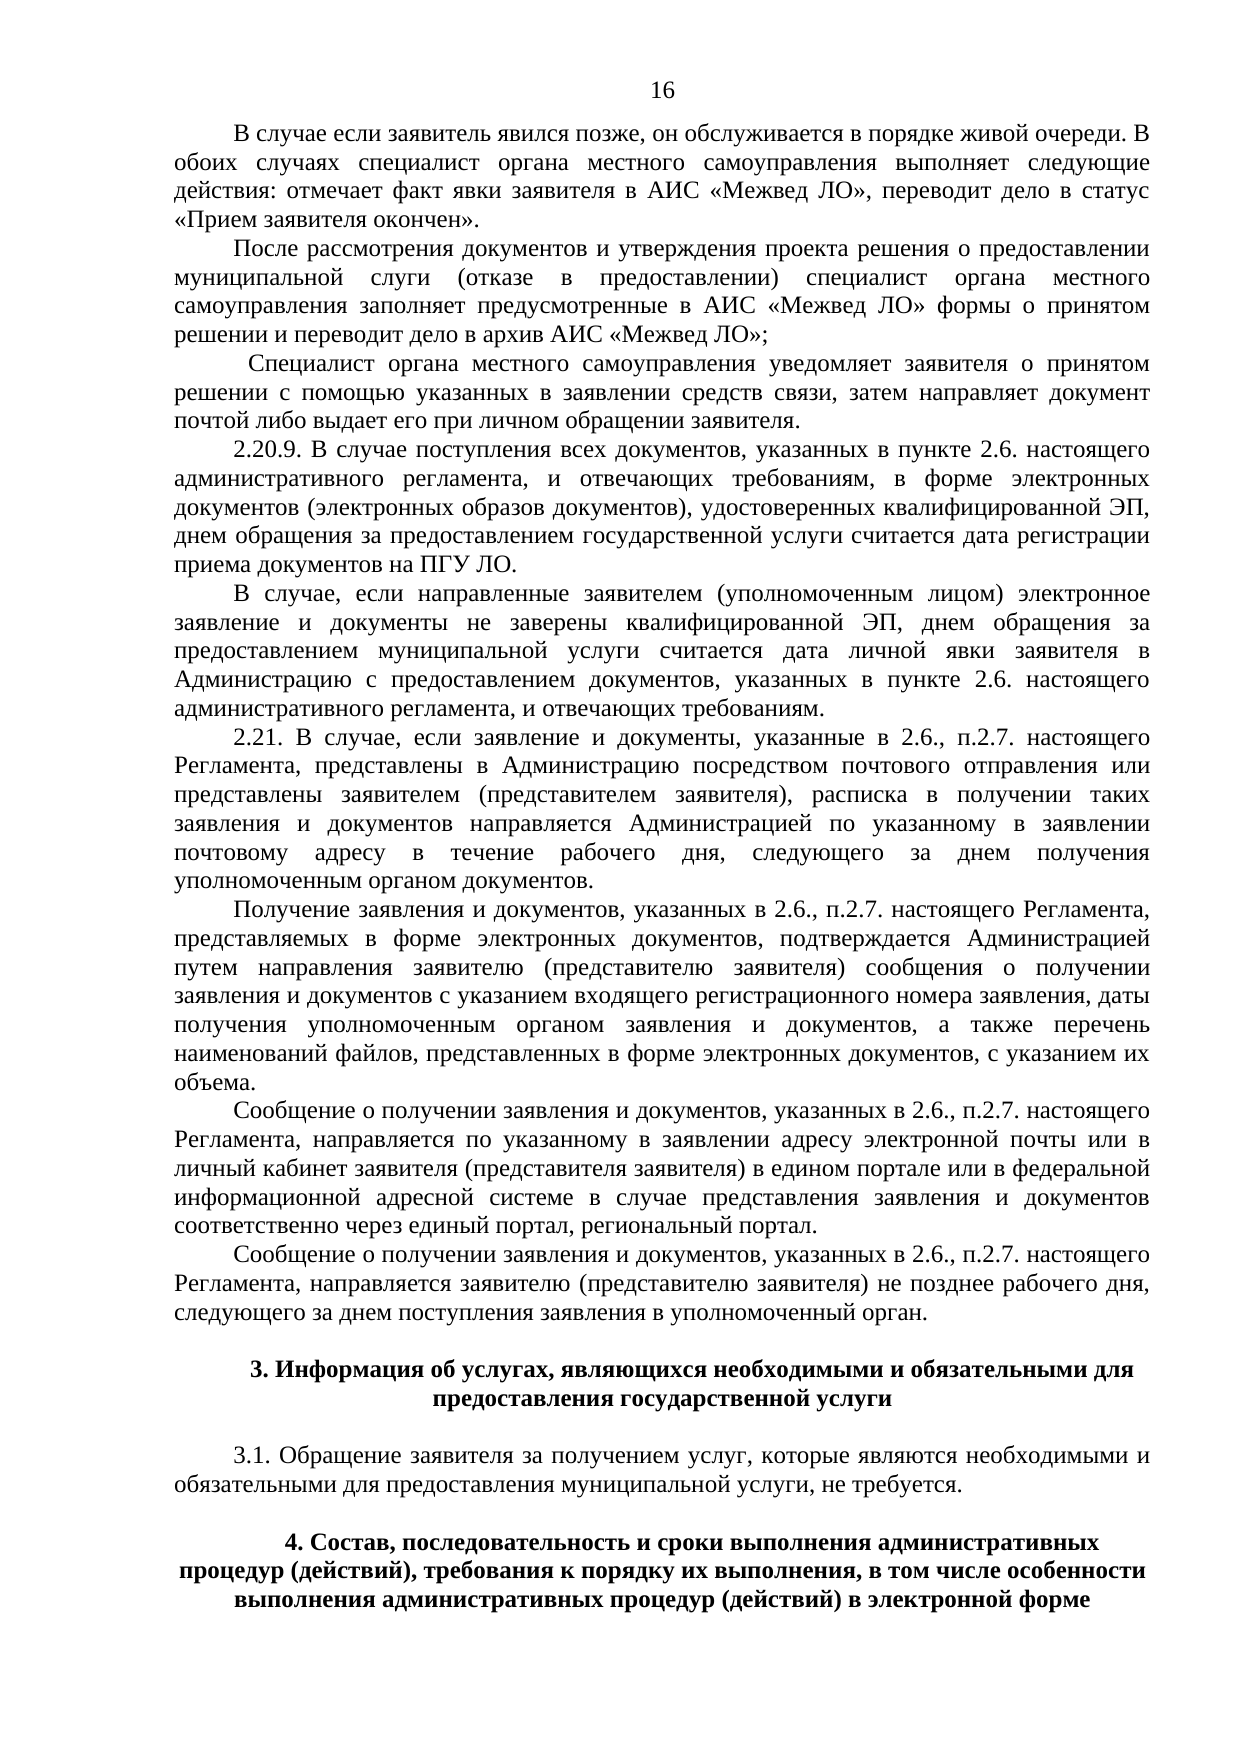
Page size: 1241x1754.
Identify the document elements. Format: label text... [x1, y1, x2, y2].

text 3.1. Обращение заявителя за получением услуг, которые являются необходимыми и обязательными для предоставления муниципальной услуги, не требуется. [174, 1441, 1151, 1498]
text После рассмотрения документов и утверждения проекта решения о предоставлении муниципальной слуги (отказе в предоставлении) специалист органа местного самоуправления заполняет предусмотренные в АИС «Межвед ЛО» формы о принятом решении и переводит дело в архив АИС «Межвед ЛО»; [174, 233, 1151, 348]
text 2.20.9. В случае поступления всех документов, указанных в пункте 2.6. настоящего административного регламента, и отвечающих требованиям, в форме электронных документов (электронных образов документов), удостоверенных квалифицированной ЭП, днем обращения за предоставлением государственной услуги считается дата регистрации приема документов на ПГУ ЛО. [174, 434, 1151, 578]
text Сообщение о получении заявления и документов, указанных в 2.6., п.2.7. настоящего Регламента, направляется по указанному в заявлении адресу электронной почты или в личный кабинет заявителя (представителя заявителя) в едином портале или в федеральной информационной адресной системе в случае представления заявления и документов соответственно через единый портал, региональный портал. [174, 1096, 1151, 1239]
text Получение заявления и документов, указанных в 2.6., п.2.7. настоящего Регламента, представляемых в форме электронных документов, подтверждается Администрацией путем направления заявителю (представителю заявителя) сообщения о получении заявления и документов с указанием входящего регистрационного номера заявления, даты получения уполномоченным органом заявления и документов, а также перечень наименований файлов, представленных в форме электронных документов, с указанием их объема. [174, 894, 1151, 1096]
text Сообщение о получении заявления и документов, указанных в 2.6., п.2.7. настоящего Регламента, направляется заявителю (представителю заявителя) не позднее рабочего дня, следующего за днем поступления заявления в уполномоченный орган. [174, 1239, 1151, 1326]
text 4. Состав, последовательность и сроки выполнения административных процедур (действий), требования к порядку их выполнения, в том числе особенности выполнения административных процедур (действий) в электронной форме [174, 1527, 1151, 1613]
text 2.21. В случае, если заявление и документы, указанные в 2.6., п.2.7. настоящего Регламента, представлены в Администрацию посредством почтового отправления или представлены заявителем (представителем заявителя), расписка в получении таких заявления и документов направляется Администрацией по указанному в заявлении почтовому адресу в течение рабочего дня, следующего за днем получения уполномоченным органом документов. [174, 722, 1151, 894]
text 3. Информация об услугах, являющихся необходимыми и обязательными для предоставления государственной услуги [174, 1354, 1151, 1412]
text В случае, если направленные заявителем (уполномоченным лицом) электронное заявление и документы не заверены квалифицированной ЭП, днем обращения за предоставлением муниципальной услуги считается дата личной явки заявителя в Администрацию с предоставлением документов, указанных в пункте 2.6. настоящего административного регламента, и отвечающих требованиям. [174, 578, 1151, 722]
text В случае если заявитель явился позже, он обслуживается в порядке живой очереди. В обоих случаях специалист органа местного самоуправления выполняет следующие действия: отмечает факт явки заявителя в АИС «Межвед ЛО», переводит дело в статус «Прием заявителя окончен». [174, 118, 1151, 233]
text Специалист органа местного самоуправления уведомляет заявителя о принятом решении с помощью указанных в заявлении средств связи, затем направляет документ почтой либо выдает его при личном обращении заявителя. [174, 348, 1151, 434]
